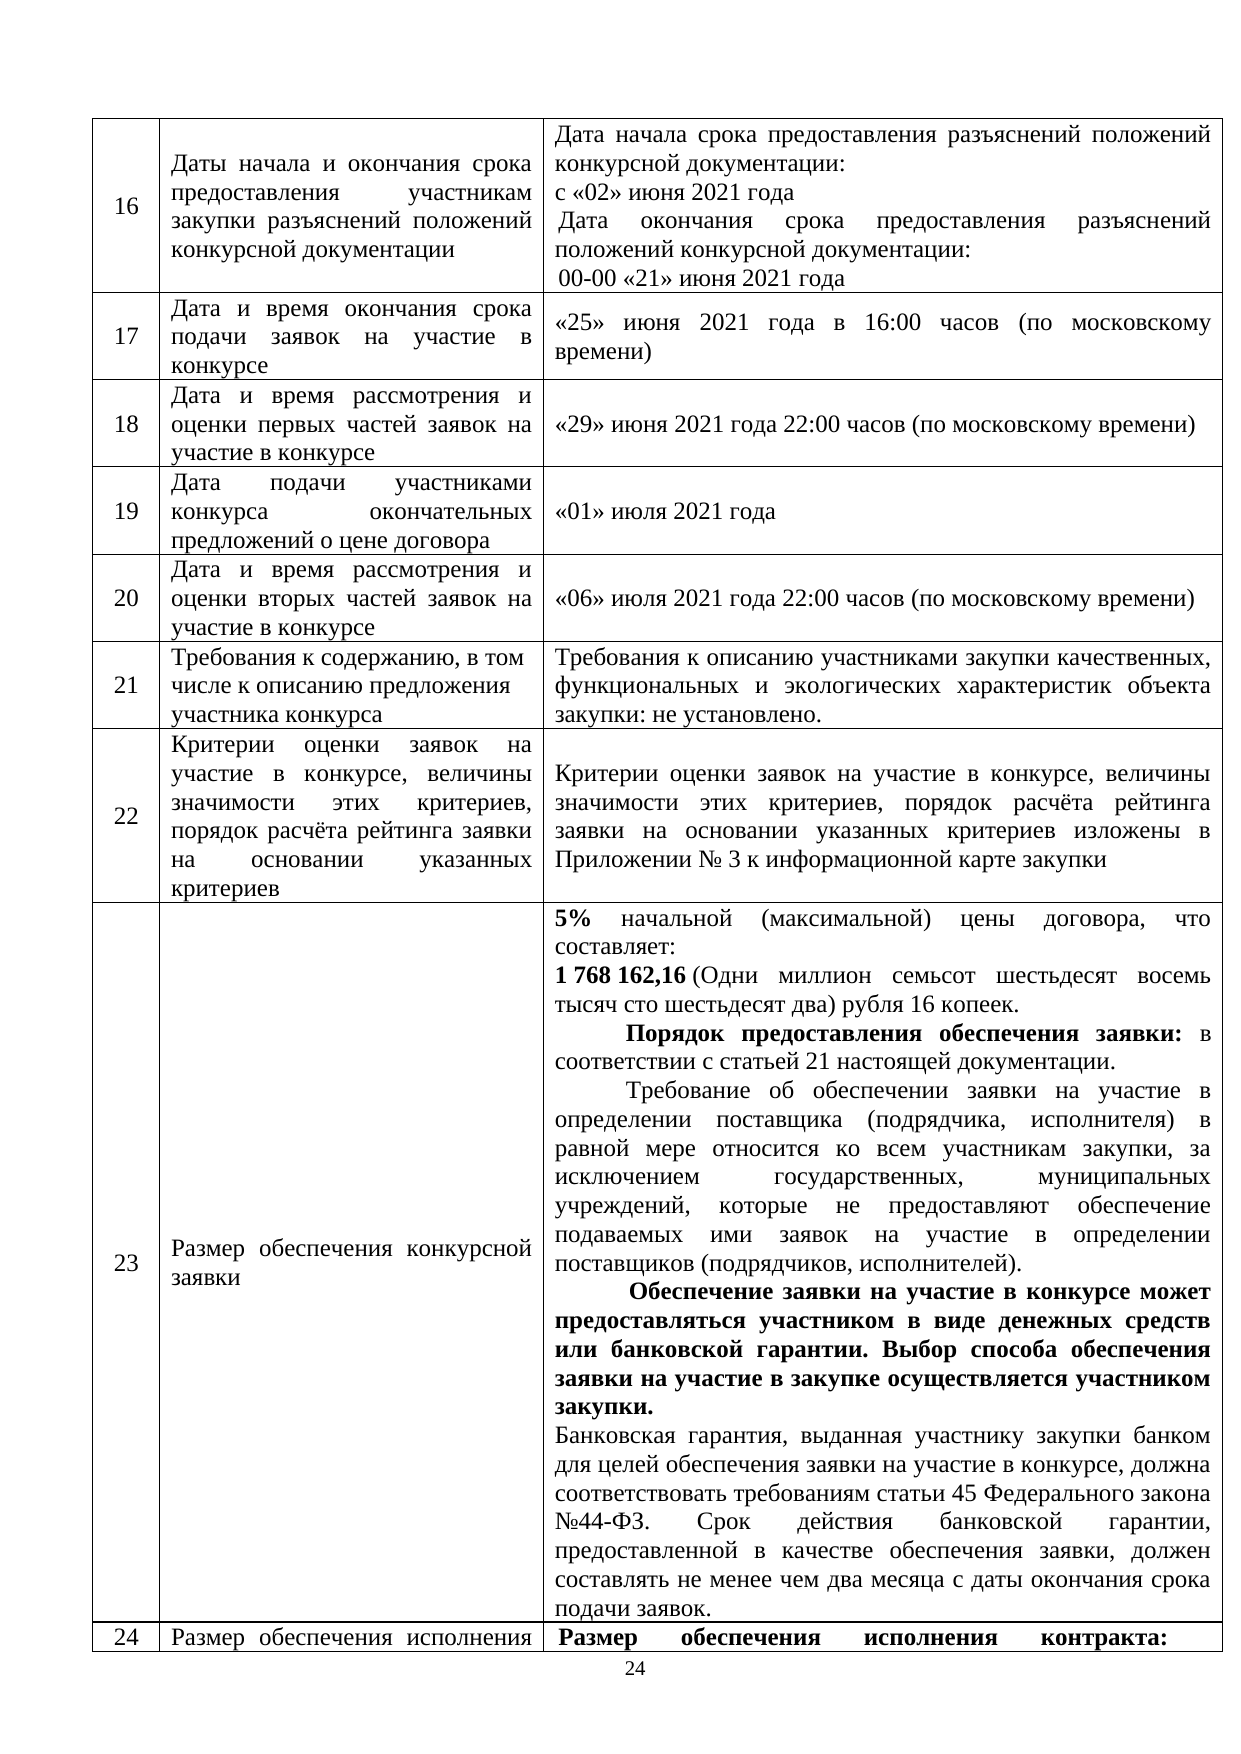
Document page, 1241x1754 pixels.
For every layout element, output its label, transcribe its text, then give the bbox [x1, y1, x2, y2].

table_cell Дата и время окончания срока подачи заявок на участие в конкурсе [160, 293, 543, 379]
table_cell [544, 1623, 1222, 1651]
table_cell Критерии оценки заявок на участие в конкурсе, величины значимости этих критериев, порядок расчёта рейтинга заявки на основании указанных критериев изложены в Приложении № 3 к информационной карте закупки [544, 729, 1222, 902]
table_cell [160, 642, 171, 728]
table_cell Дата подачи участниками конкурса окончательных предложений о цене договора [160, 467, 543, 553]
table_cell Даты начала и окончания срока предоставления участникам закупки разъяснений положений конкурсной документации [160, 119, 543, 292]
table_cell 23 [93, 903, 159, 1621]
table_cell «29» июня 2021 года 22:00 часов (по московскому времени) [544, 380, 1222, 466]
table_cell 19 [93, 467, 159, 553]
table_cell Требования к описанию участниками закупки качественных, функциональных и экологических характеристик объекта закупки: не установлено. [544, 642, 1222, 728]
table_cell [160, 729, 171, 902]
table_cell Дата и время рассмотрения и оценки первых частей заявок на участие в конкурсе [160, 380, 543, 466]
table_cell Дата начала срока предоставления разъяснений положений конкурсной документации: с «02» июня 2021 года Дата окончания срока предоставления разъяснений положений конкурсной документации: 00-00 «21» июня 2021 года [544, 119, 1222, 292]
table_cell «06» июля 2021 года 22:00 часов (по московскому времени) [544, 555, 1222, 641]
table_cell 17 [93, 293, 159, 379]
table_cell 5% начальной (максимальной) цены договора, что составляет: 1 768 162,16 (Одни миллион семьсот шестьдесят восемь тысяч сто шестьдесят два) рубля 16 копеек. Порядок предоставления обеспечения заявки: в соответствии с статьей 21 настоящей документации. Требование об обеспечении заявки на участие в определении поставщика (подрядчика, исполнителя) в равной мере относится ко всем участникам закупки, за исключением государственных, муниципальных учреждений, которые не предоставляют обеспечение подаваемых ими заявок на участие в определении поставщиков (подрядчиков, исполнителей). Обеспечение заявки на участие в конкурсе может предоставляться участником в виде денежных средств или банковской гарантии. Выбор способа обеспечения заявки на участие в закупке осуществляется участником закупки. Банковская гарантия, выданная участнику закупки банком для целей обеспечения заявки на участие в конкурсе, должна соответствовать требованиям статьи 45 Федерального закона №44-ФЗ. Срок действия банковской гарантии, предоставленной в качестве обеспечения заявки, должен составлять не менее чем два месяца с даты окончания срока подачи заявок. [544, 903, 1222, 1621]
table_cell Дата и время рассмотрения и оценки вторых частей заявок на участие в конкурсе [160, 555, 543, 641]
table_cell 16 [93, 119, 159, 292]
table_cell Размер обеспечения конкурсной заявки [160, 903, 543, 1621]
table_cell «25» июня 2021 года в 16:00 часов (по московскому времени) [544, 293, 1222, 379]
table_cell 24 [93, 1623, 159, 1651]
table_cell 22 [93, 729, 159, 902]
table_cell 18 [93, 380, 159, 466]
table_cell 20 [93, 555, 159, 641]
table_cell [160, 1623, 543, 1651]
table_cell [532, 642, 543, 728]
table_cell 21 [93, 642, 159, 728]
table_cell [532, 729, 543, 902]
table_cell «01» июля 2021 года [544, 467, 1222, 553]
